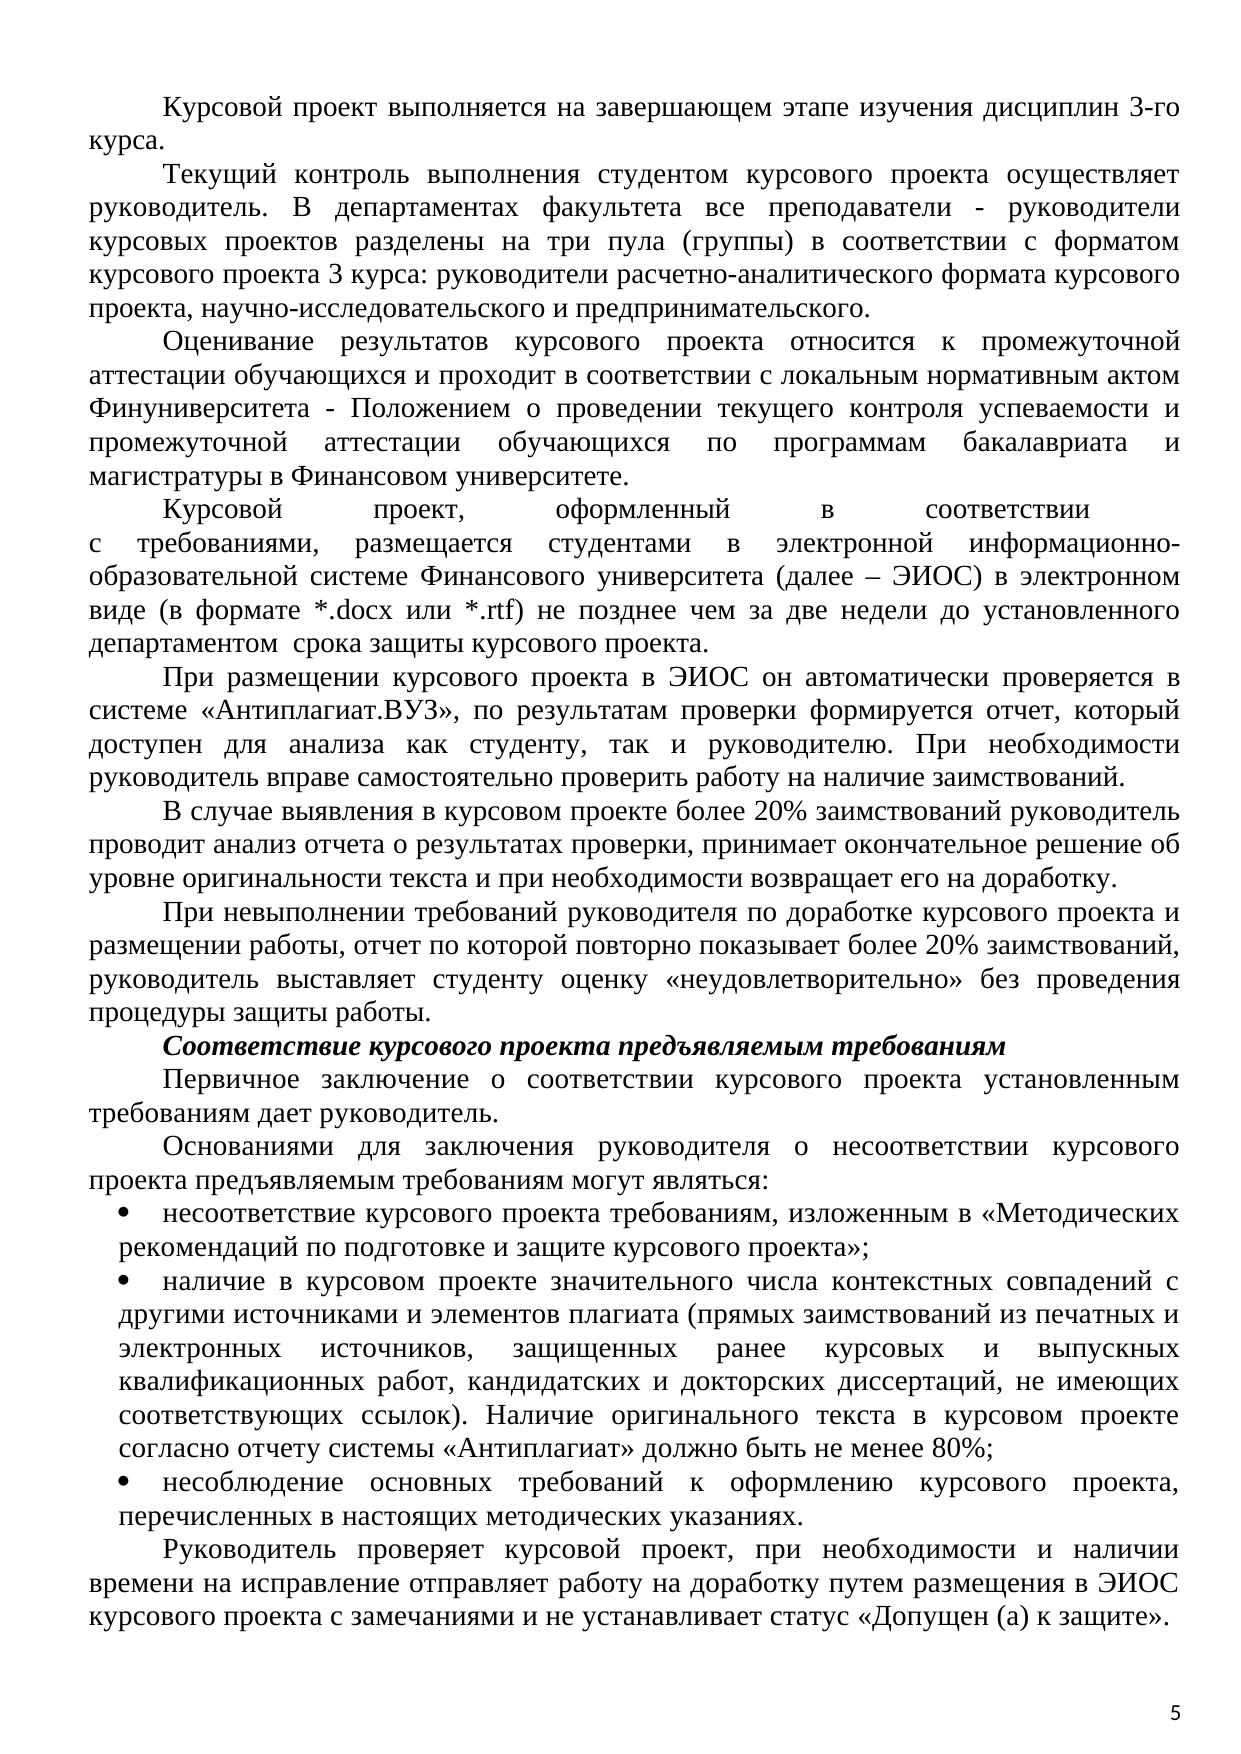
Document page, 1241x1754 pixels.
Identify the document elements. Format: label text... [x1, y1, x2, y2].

text Текущий контроль выполнения студентом курсового проекта осуществляет руководитель. В департаментах факультета все преподаватели - руководители курсовых проектов разделены на три пула (группы) в соответствии с форматом курсового проекта 3 курса: руководители расчетно-аналитического формата курсового проекта, научно-исследовательского и предпринимательского. [89, 156, 1181, 323]
list наличие в курсовом проекте значительного числа контекстных совпадений с другими источниками и элементов плагиата (прямых заимствований из печатных и электронных источников, защищенных ранее курсовых и выпускных квалификационных работ, кандидатских и докторских диссертаций, не имеющих соответствующих ссылок). Наличие оригинального текста в курсовом проекте согласно отчету системы «Антиплагиат» должно быть не менее 80%; [118, 1263, 1181, 1464]
text Первичное заключение о соответствии курсового проекта установленным требованиям дает руководитель. [89, 1061, 1181, 1128]
text Курсовой проект, оформленный в соответствии с требованиями, размещается студентами в электронной информационно-образовательной системе Финансового университета (далее – ЭИОС) в электронном виде (в формате *.docx или *.rtf) не позднее чем за две недели до установленного департаментом срока защиты курсового проекта. [89, 491, 1181, 659]
list несоответствие курсового проекта требованиям, изложенным в «Методических рекомендаций по подготовке и защите курсового проекта»; [118, 1196, 1181, 1263]
text При невыполнении требований руководителя по доработке курсового проекта и размещении работы, отчет по которой повторно показывает более 20% заимствований, руководитель выставляет студенту оценку «неудовлетворительно» без проведения процедуры защиты работы. [89, 894, 1181, 1028]
text Оценивание результатов курсового проекта относится к промежуточной аттестации обучающихся и проходит в соответствии с локальным нормативным актом Финуниверситета - Положением о проведении текущего контроля успеваемости и промежуточной аттестации обучающихся по программам бакалавриата и магистратуры в Финансовом университете. [89, 323, 1181, 491]
text При размещении курсового проекта в ЭИОС он автоматически проверяется в системе «Антиплагиат.ВУЗ», по результатам проверки формируется отчет, который доступен для анализа как студенту, так и руководителю. При необходимости руководитель вправе самостоятельно проверить работу на наличие заимствований. [89, 659, 1181, 793]
text Основаниями для заключения руководителя о несоответствии курсового проекта предъявляемым требованиям могут являться: [89, 1128, 1181, 1196]
text Руководитель проверяет курсовой проект, при необходимости и наличии времени на исправление отправляет работу на доработку путем размещения в ЭИОС курсового проекта с замечаниями и не устанавливает статус «Допущен (а) к защите». [89, 1531, 1181, 1632]
list несоблюдение основных требований к оформлению курсового проекта, перечисленных в настоящих методических указаниях. [118, 1464, 1181, 1531]
text Соответствие курсового проекта предъявляемым требованиям [89, 1028, 1181, 1061]
text В случае выявления в курсовом проекте более 20% заимствований руководитель проводит анализ отчета о результатах проверки, принимает окончательное решение об уровне оригинальности текста и при необходимости возвращает его на доработку. [89, 793, 1181, 894]
text Курсовой проект выполняется на завершающем этапе изучения дисциплин 3-го курса. [89, 89, 1181, 156]
